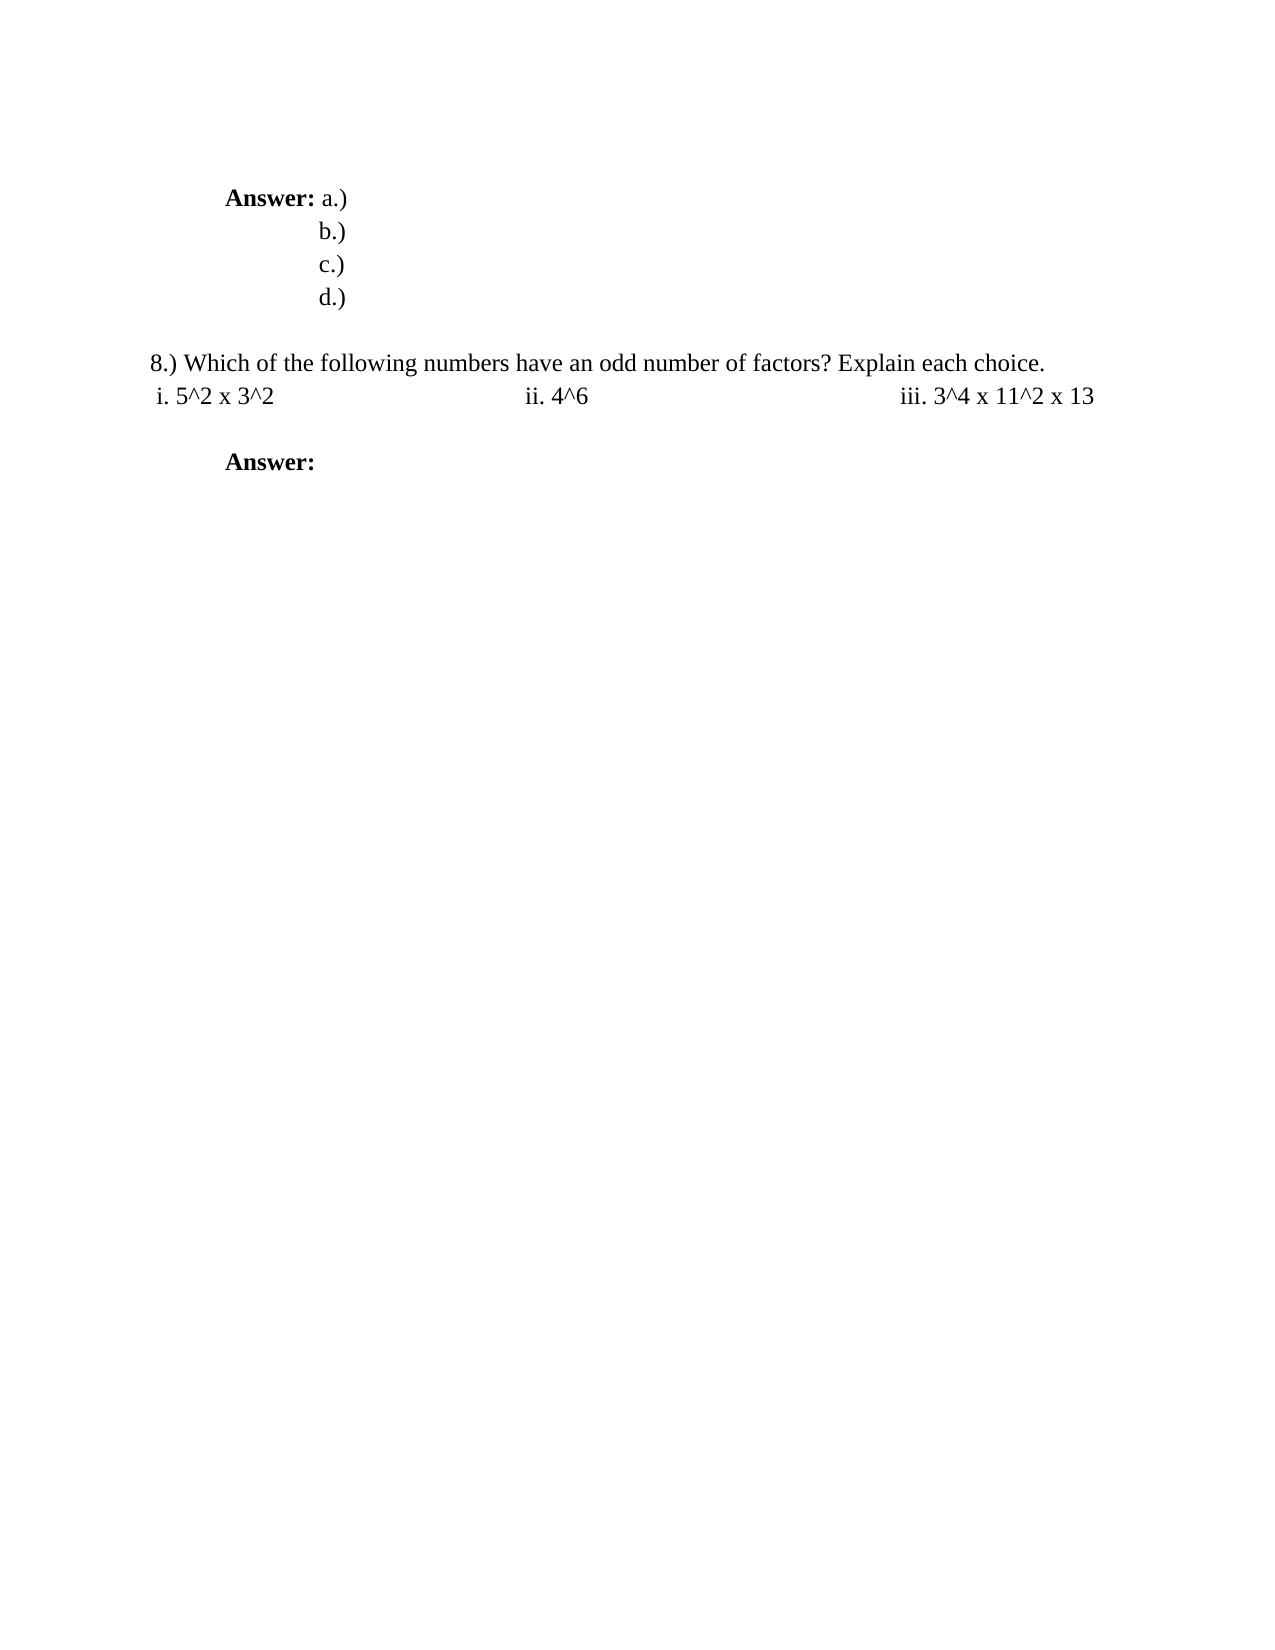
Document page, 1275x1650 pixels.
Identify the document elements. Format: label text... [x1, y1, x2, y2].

text c.) [150, 249, 1125, 278]
text Answer: [150, 447, 1125, 476]
text i. 5^2 x 3^2 ii. 4^6 iii. 3^4 x 11^2 x 13 [150, 381, 1125, 410]
text 8.) Which of the following numbers have an odd number of factors? Explain each choice. [150, 348, 1125, 377]
text Answer: a.) [150, 183, 1125, 212]
text b.) [150, 216, 1125, 245]
text d.) [150, 282, 1125, 311]
